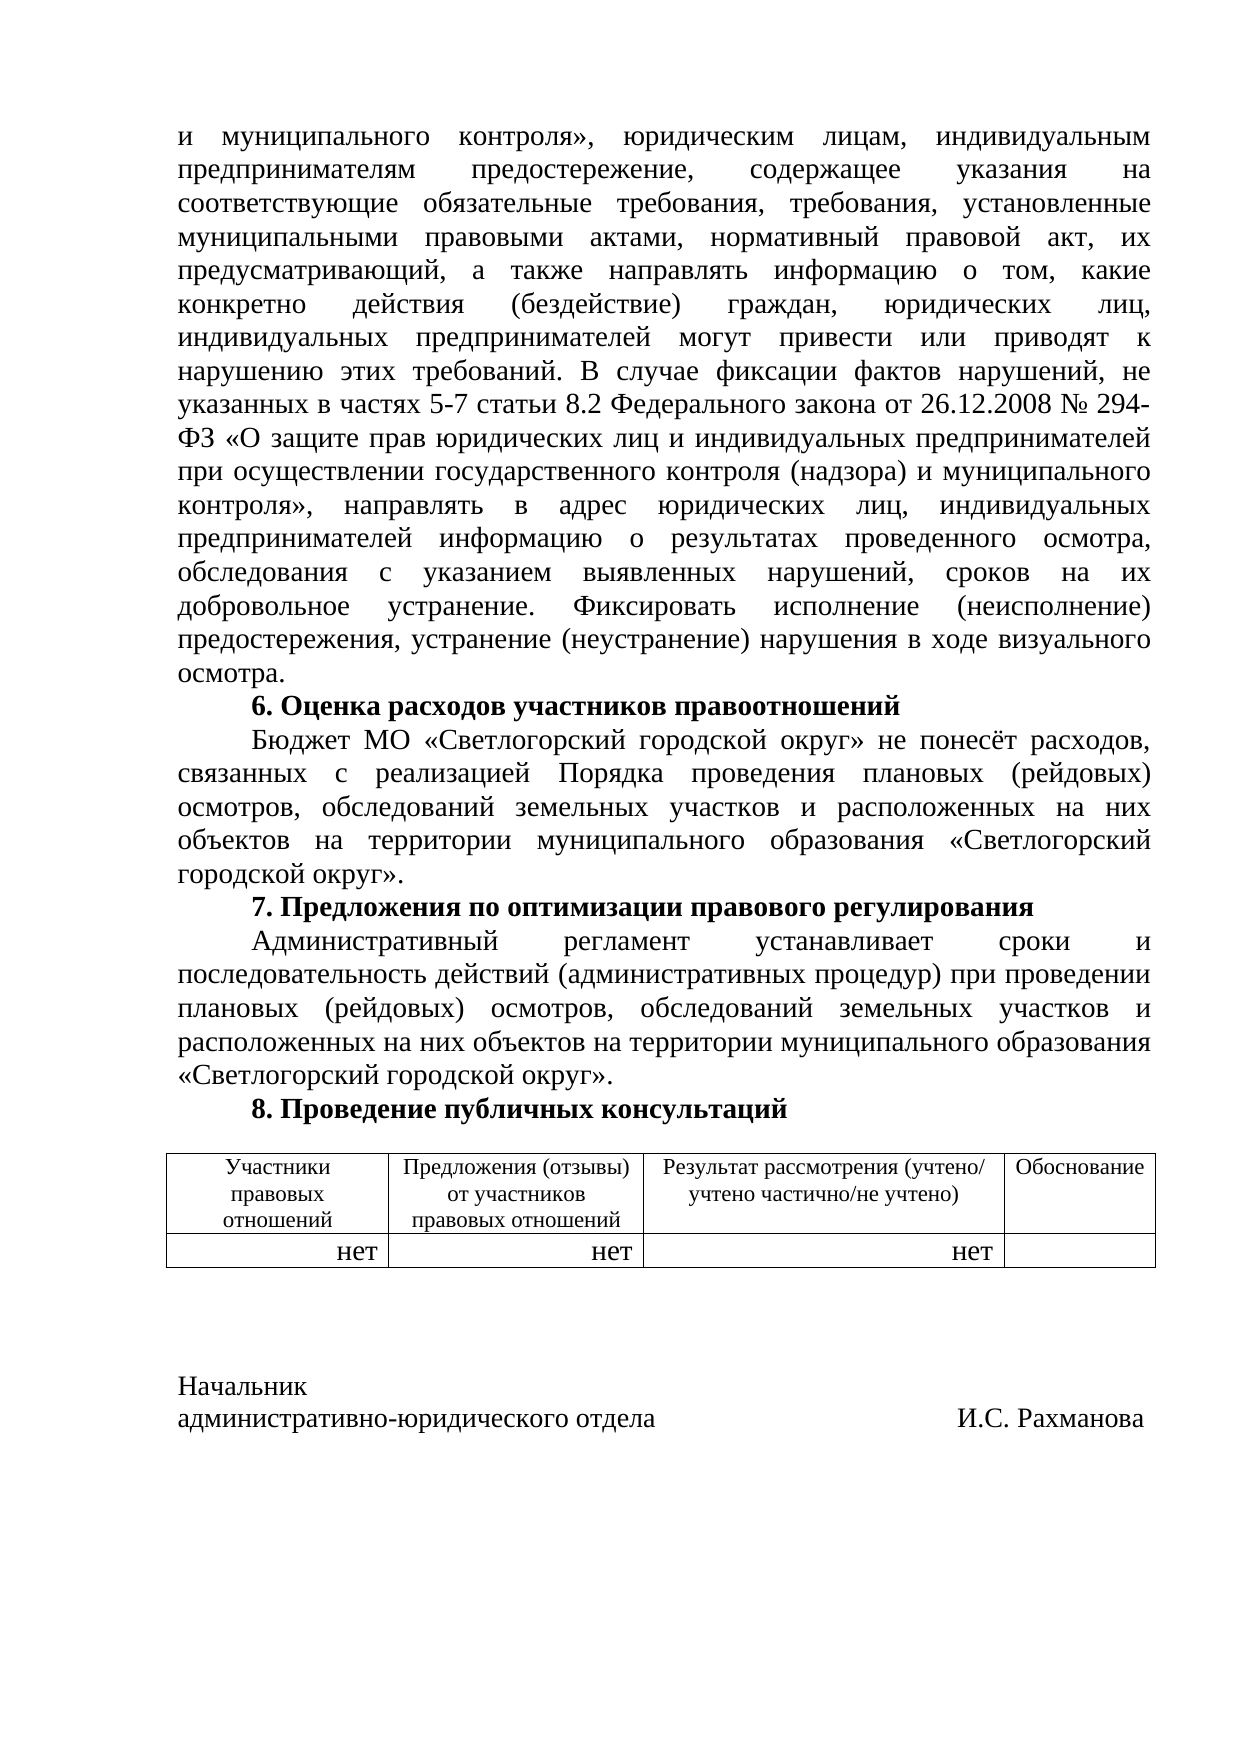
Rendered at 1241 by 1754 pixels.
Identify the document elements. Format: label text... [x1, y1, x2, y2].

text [177, 118, 1152, 688]
table_cell нет [644, 1234, 1004, 1267]
text 7. Предложения по оптимизации правового регулирования [177, 889, 1152, 923]
text административно-юридического отдела И.С. Рахманова [177, 1401, 1152, 1433]
table_header Результат рассмотрения (учтено/ учтено частично/не учтено) [644, 1154, 1004, 1232]
table_cell нет [167, 1234, 388, 1267]
table_header Обоснование [1005, 1154, 1155, 1232]
text Административный регламент устанавливает сроки и последовательность действий (административных процедур) при проведении плановых (рейдовых) осмотров, обследований земельных участков и расположенных на них объектов на территории муниципального образования «Светлогорский городской округ». [177, 923, 1152, 1091]
text Начальник [177, 1369, 1152, 1401]
text 6. Оценка расходов участников правоотношений [177, 688, 1152, 722]
text 8. Проведение публичных консультаций [177, 1091, 1152, 1124]
table_header Предложения (отзывы) от участников правовых отношений [389, 1154, 643, 1232]
table_header Участники правовых отношений [167, 1154, 388, 1232]
table_cell нет [389, 1234, 643, 1267]
table_cell [1005, 1234, 1155, 1267]
text Бюджет МО «Светлогорский городской округ» не понесёт расходов, связанных с реализацией Порядка проведения плановых (рейдовых) осмотров, обследований земельных участков и расположенных на них объектов на территории муниципального образования «Светлогорский городской округ». [177, 722, 1152, 889]
